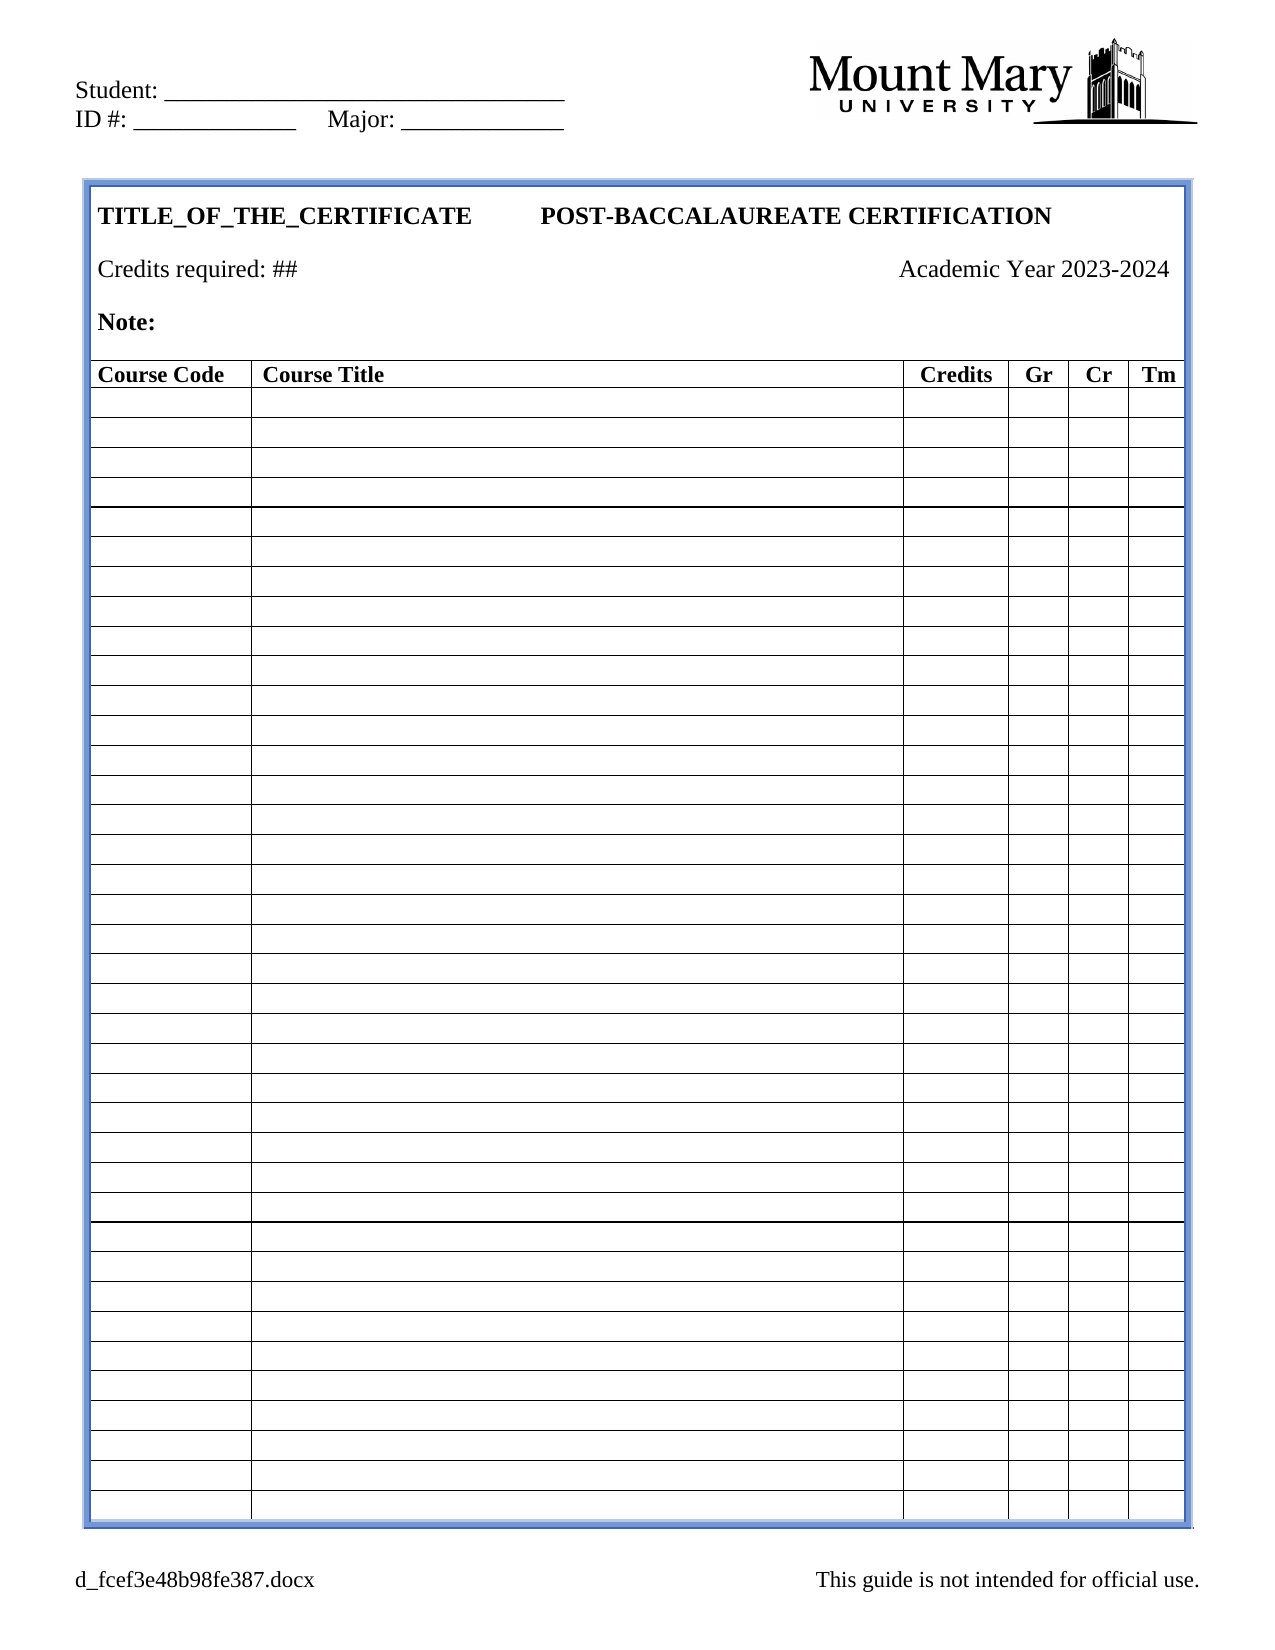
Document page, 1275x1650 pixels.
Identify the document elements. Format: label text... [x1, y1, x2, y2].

table_cell [91, 776, 251, 804]
table_cell [252, 1401, 903, 1430]
table_cell Credits [904, 361, 1008, 387]
table_cell Gr [1009, 361, 1068, 387]
table_cell [252, 418, 903, 447]
table_cell [252, 1163, 903, 1192]
table_cell [904, 746, 1008, 774]
table_cell [1009, 597, 1068, 626]
table_cell [1069, 418, 1128, 447]
table_cell [1009, 478, 1068, 506]
table_cell [1069, 1461, 1128, 1489]
table_cell [252, 1282, 903, 1311]
table_cell [1069, 627, 1128, 655]
table_cell [904, 1461, 1008, 1489]
table_cell [904, 1103, 1008, 1132]
table_cell [91, 1133, 251, 1162]
table_cell [91, 1431, 251, 1460]
table_cell [1069, 1193, 1128, 1221]
table_cell [1009, 1282, 1068, 1311]
table_cell [252, 1252, 903, 1281]
table_cell [1129, 1491, 1184, 1519]
table_cell [1129, 388, 1184, 417]
table_cell [91, 597, 251, 626]
table_cell [252, 1431, 903, 1460]
table_cell [1009, 954, 1068, 983]
table_cell [904, 567, 1008, 596]
table_cell [1009, 1342, 1068, 1370]
table_cell [1129, 418, 1184, 447]
table_cell [904, 1074, 1008, 1102]
table_cell [1129, 1431, 1184, 1460]
table_cell [1069, 567, 1128, 596]
table_cell [904, 1014, 1008, 1043]
table_cell [1009, 865, 1068, 894]
table_cell [1069, 537, 1128, 566]
table_cell [1129, 1312, 1184, 1341]
table_cell [1129, 1133, 1184, 1162]
table_cell [1069, 1312, 1128, 1341]
table_cell [904, 954, 1008, 983]
table_cell [1129, 954, 1184, 983]
table_cell [91, 418, 251, 447]
table_cell [1129, 984, 1184, 1013]
table_cell [1069, 746, 1128, 774]
table_cell [252, 1461, 903, 1489]
table_cell [1009, 1252, 1068, 1281]
table_cell [1069, 954, 1128, 983]
table_cell [1069, 1163, 1128, 1192]
table_cell [1069, 1431, 1128, 1460]
table_cell [1129, 1342, 1184, 1370]
table_cell [1009, 1163, 1068, 1192]
table_cell [1009, 1312, 1068, 1341]
table_cell [904, 716, 1008, 745]
table_cell [904, 1371, 1008, 1400]
table_cell [252, 1312, 903, 1341]
table_cell Course Code [91, 361, 251, 387]
table_cell [1129, 835, 1184, 864]
table_cell [252, 508, 903, 536]
table_cell [1129, 1193, 1184, 1221]
table_cell [904, 1431, 1008, 1460]
table_cell [904, 835, 1008, 864]
table_cell [252, 448, 903, 477]
table_cell [1129, 746, 1184, 774]
table_cell [252, 656, 903, 685]
table_cell [1129, 1282, 1184, 1311]
table_cell [904, 478, 1008, 506]
table_cell [91, 537, 251, 566]
table_cell [1069, 865, 1128, 894]
table_cell [1069, 1223, 1128, 1251]
table_cell [1009, 716, 1068, 745]
table_cell [904, 1312, 1008, 1341]
table_cell [1129, 895, 1184, 923]
table_cell [252, 388, 903, 417]
table_cell [1009, 1074, 1068, 1102]
table_cell [91, 1074, 251, 1102]
table_cell [1129, 686, 1184, 715]
table_cell [1129, 597, 1184, 626]
table_cell [91, 835, 251, 864]
table_cell [1129, 865, 1184, 894]
table_cell [1129, 448, 1184, 477]
table_cell [91, 1014, 251, 1043]
table_cell [1129, 1461, 1184, 1489]
table_cell [1009, 895, 1068, 923]
table_cell [904, 895, 1008, 923]
table_cell [904, 1491, 1008, 1519]
table_cell [91, 448, 251, 477]
table_cell [1069, 1491, 1128, 1519]
table_cell [1009, 1193, 1068, 1221]
table_cell [904, 448, 1008, 477]
table_cell [904, 686, 1008, 715]
table_cell [1069, 388, 1128, 417]
table_cell [904, 925, 1008, 953]
table_cell [91, 925, 251, 953]
table_cell [1069, 1252, 1128, 1281]
table_cell [91, 1103, 251, 1132]
table_cell [1009, 835, 1068, 864]
table_cell [1129, 1014, 1184, 1043]
table_cell [252, 954, 903, 983]
table_cell [904, 388, 1008, 417]
table_cell [91, 895, 251, 923]
table_cell [91, 1491, 251, 1519]
table_cell [1069, 686, 1128, 715]
table_cell Cr [1069, 361, 1128, 387]
table_cell [1069, 1074, 1128, 1102]
table_cell [91, 508, 251, 536]
table_cell [1009, 1014, 1068, 1043]
table_cell [1009, 925, 1068, 953]
table_cell [1069, 1014, 1128, 1043]
table_cell [1069, 1282, 1128, 1311]
table_cell [91, 1342, 251, 1370]
table_cell [252, 567, 903, 596]
table_cell [91, 656, 251, 685]
table_cell [1129, 656, 1184, 685]
table_cell [91, 1193, 251, 1221]
table_cell [1129, 1103, 1184, 1132]
table_cell [1069, 1371, 1128, 1400]
table_cell [904, 418, 1008, 447]
table_cell [252, 716, 903, 745]
table_cell [252, 865, 903, 894]
table_cell [1069, 508, 1128, 536]
table_cell [1129, 478, 1184, 506]
table_cell [91, 954, 251, 983]
table_cell [1009, 805, 1068, 834]
table_cell [1069, 1044, 1128, 1072]
table_cell [904, 537, 1008, 566]
table_cell [91, 984, 251, 1013]
table_cell [904, 597, 1008, 626]
table_cell [252, 686, 903, 715]
table_cell [904, 1193, 1008, 1221]
table_cell [1069, 1401, 1128, 1430]
table_cell [252, 597, 903, 626]
table_cell Course Title [252, 361, 903, 387]
table_cell [1129, 567, 1184, 596]
table_cell [91, 567, 251, 596]
picture [809, 38, 1198, 124]
table_cell [1129, 1252, 1184, 1281]
table_cell [1009, 656, 1068, 685]
table_cell [91, 1461, 251, 1489]
table_cell [252, 1223, 903, 1251]
table_cell [252, 984, 903, 1013]
table_cell [1009, 746, 1068, 774]
table_cell [1009, 388, 1068, 417]
table_cell [1129, 1074, 1184, 1102]
table_cell [1129, 1044, 1184, 1072]
table_cell [1069, 835, 1128, 864]
table_header Title_of_the_CERTIFICATE POST-BACCALAUREATE CERTIFICATION Credits required: ## Academic Year 2023-2024 Note: [91, 187, 1184, 360]
table_cell [1129, 1163, 1184, 1192]
table_cell [904, 1133, 1008, 1162]
table_cell [1129, 805, 1184, 834]
table_cell [91, 746, 251, 774]
table_cell [252, 805, 903, 834]
table_cell [91, 1252, 251, 1281]
table_cell [252, 1074, 903, 1102]
table_cell [1069, 478, 1128, 506]
table_cell [1069, 805, 1128, 834]
table_cell [1069, 656, 1128, 685]
table_cell [1129, 1371, 1184, 1400]
table_cell [1009, 1401, 1068, 1430]
table_cell [904, 1044, 1008, 1072]
table_cell [1009, 627, 1068, 655]
table_cell [904, 1252, 1008, 1281]
table_cell [904, 1223, 1008, 1251]
table_cell [1129, 1223, 1184, 1251]
table_cell [91, 1223, 251, 1251]
table_cell [904, 508, 1008, 536]
table_cell [91, 1044, 251, 1072]
table_cell [1129, 508, 1184, 536]
table_cell [91, 716, 251, 745]
table_cell [1009, 984, 1068, 1013]
table_cell [1129, 925, 1184, 953]
table_cell [904, 656, 1008, 685]
table_cell [252, 1371, 903, 1400]
table_cell [91, 1163, 251, 1192]
table_cell [904, 1342, 1008, 1370]
table_cell [1009, 1223, 1068, 1251]
table_cell [1009, 418, 1068, 447]
table_cell [904, 776, 1008, 804]
table_cell [252, 1044, 903, 1072]
table_cell [904, 984, 1008, 1013]
table_cell [1069, 895, 1128, 923]
table_cell [1009, 1044, 1068, 1072]
table_cell [1009, 1103, 1068, 1132]
table_cell [904, 805, 1008, 834]
table_cell [252, 1491, 903, 1519]
table_cell [91, 686, 251, 715]
table_cell [252, 776, 903, 804]
table_cell [1069, 1133, 1128, 1162]
table_cell [1129, 627, 1184, 655]
table_cell [91, 388, 251, 417]
table_cell [1069, 925, 1128, 953]
table_cell [1009, 1133, 1068, 1162]
table_cell [1069, 984, 1128, 1013]
table_cell [91, 478, 251, 506]
table_cell [91, 1282, 251, 1311]
table_cell [1009, 567, 1068, 596]
table_cell [252, 627, 903, 655]
table_cell [252, 1193, 903, 1221]
table_cell [1069, 716, 1128, 745]
table_cell [1129, 537, 1184, 566]
table_cell [252, 1103, 903, 1132]
table_cell [1009, 1371, 1068, 1400]
table_cell [1009, 1431, 1068, 1460]
table_cell [252, 1342, 903, 1370]
table_cell [1009, 776, 1068, 804]
table_cell [904, 865, 1008, 894]
table_cell [252, 537, 903, 566]
table_cell [91, 865, 251, 894]
table_cell [904, 627, 1008, 655]
table_cell [1069, 448, 1128, 477]
table_cell [904, 1401, 1008, 1430]
table_cell [1129, 1401, 1184, 1430]
table_cell [252, 1133, 903, 1162]
table_cell [252, 478, 903, 506]
table_cell [904, 1163, 1008, 1192]
table_cell [1009, 1461, 1068, 1489]
table_cell [1009, 1491, 1068, 1519]
table_cell [1069, 1103, 1128, 1132]
table_cell Tm [1129, 361, 1184, 387]
table_cell [1069, 1342, 1128, 1370]
table_cell [252, 746, 903, 774]
table_cell [1129, 776, 1184, 804]
table_cell [1009, 537, 1068, 566]
table_cell [252, 1014, 903, 1043]
table_cell [1009, 508, 1068, 536]
table_cell [1009, 686, 1068, 715]
table_cell [91, 1401, 251, 1430]
table_cell [1069, 597, 1128, 626]
table_cell [904, 1282, 1008, 1311]
table_cell [91, 627, 251, 655]
table_cell [91, 1371, 251, 1400]
table_cell [252, 925, 903, 953]
table_cell [1129, 716, 1184, 745]
table_cell [91, 805, 251, 834]
table_cell [91, 1312, 251, 1341]
table_cell [1069, 776, 1128, 804]
table_cell [252, 895, 903, 923]
table_cell [1009, 448, 1068, 477]
table_cell [252, 835, 903, 864]
